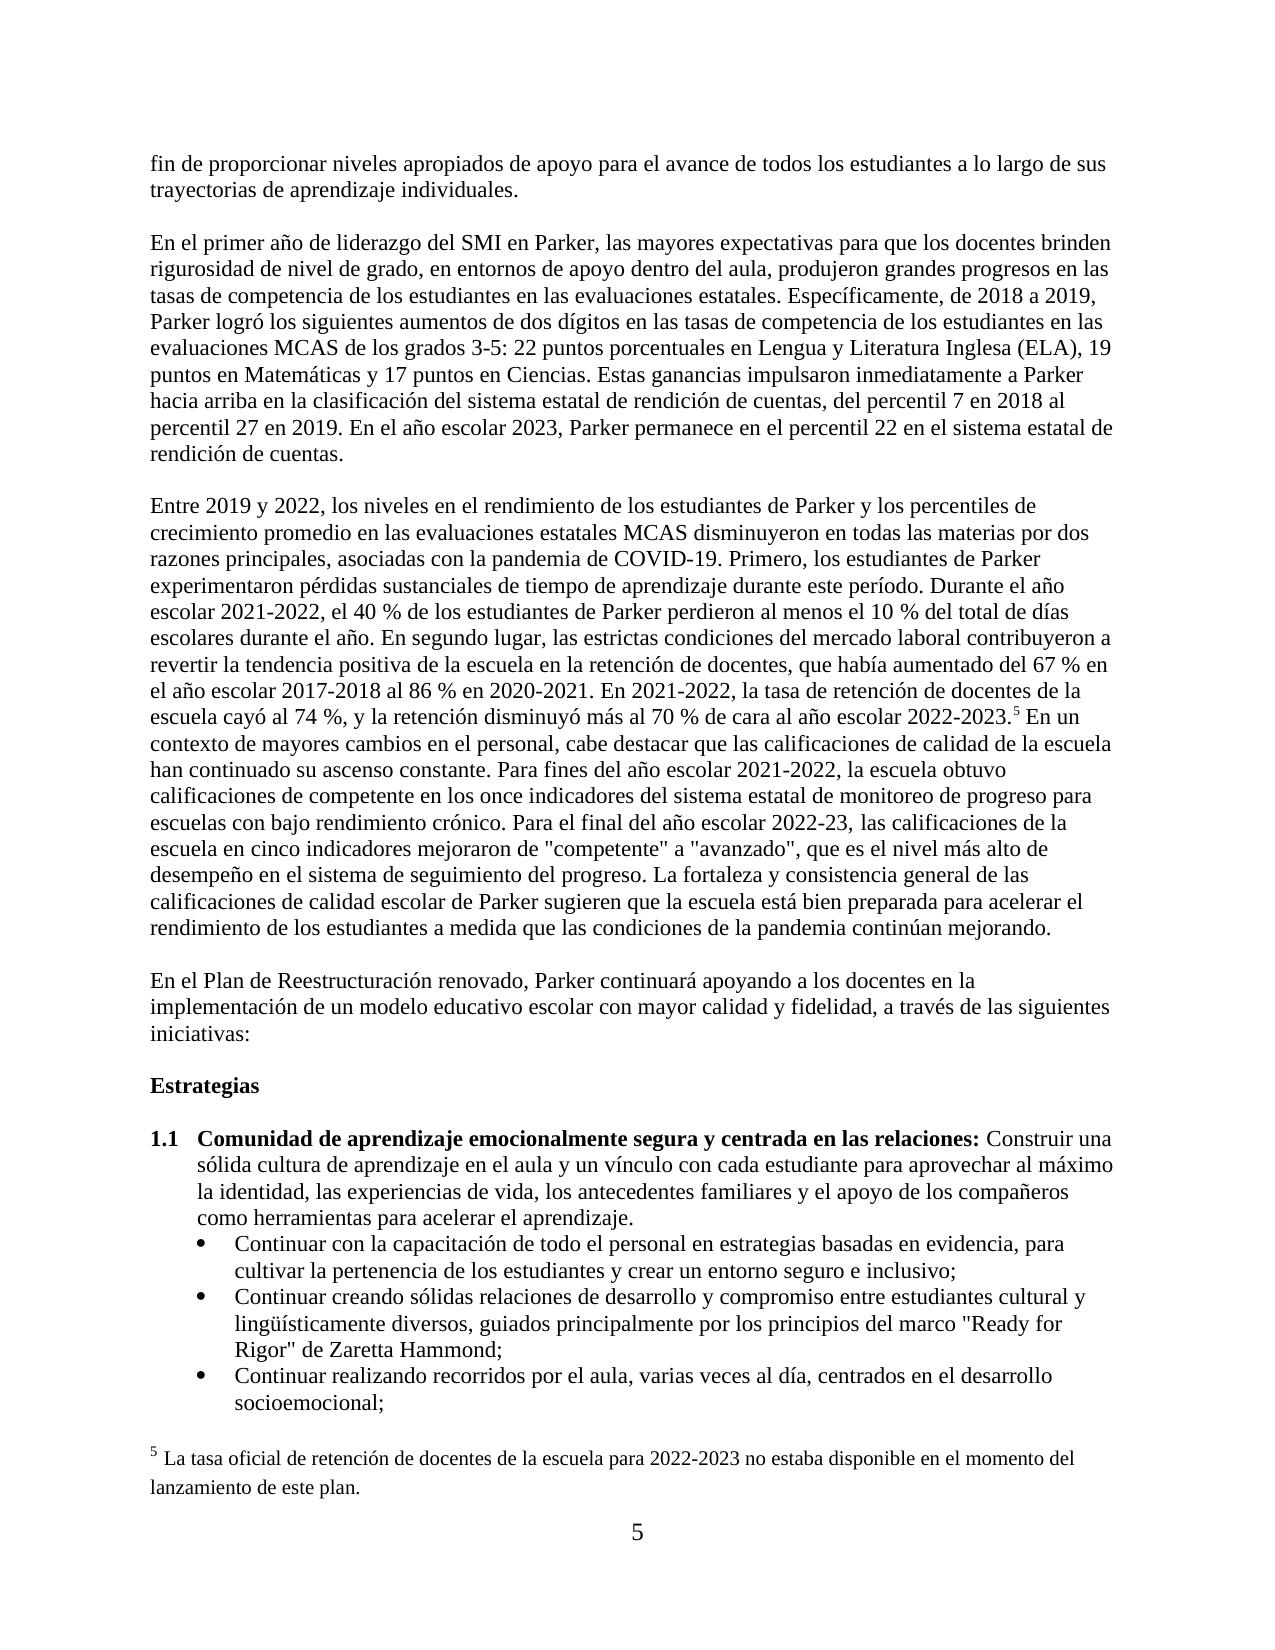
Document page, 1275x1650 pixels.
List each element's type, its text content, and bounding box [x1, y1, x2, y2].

list Continuar creando sólidas relaciones de desarrollo y compromiso entre estudiantes cultural y lingüísticamente diversos, guiados principalmente por los principios del marco "Ready for Rigor" de Zaretta Hammond; [197, 1283, 1125, 1362]
text En el Plan de Reestructuración renovado, Parker continuará apoyando a los docentes en la implementación de un modelo educativo escolar con mayor calidad y fidelidad, a través de las siguientes iniciativas: [150, 967, 1125, 1046]
list Comunidad de aprendizaje emocionalmente segura y centrada en las relaciones: Construir una sólida cultura de aprendizaje en el aula y un vínculo con cada estudiante para aprovechar al máximo la identidad, las experiencias de vida, los antecedentes familiares y el apoyo de los compañeros como herramientas para acelerar el aprendizaje. [150, 1125, 1125, 1231]
text Entre 2019 y 2022, los niveles en el rendimiento de los estudiantes de Parker y los percentiles de crecimiento promedio en las evaluaciones estatales MCAS disminuyeron en todas las materias por dos razones principales, asociadas con la pandemia de COVID-19. Primero, los estudiantes de Parker experimentaron pérdidas sustanciales de tiempo de aprendizaje durante este período. Durante el año escolar 2021-2022, el 40 % de los estudiantes de Parker perdieron al menos el 10 % del total de días escolares durante el año. En segundo lugar, las estrictas condiciones del mercado laboral contribuyeron a revertir la tendencia positiva de la escuela en la retención de docentes, que había aumentado del 67 % en el año escolar 2017-2018 al 86 % en 2020-2021. En 2021-2022, la tasa de retención de docentes de la escuela cayó al 74 %, y la retención disminuyó más al 70 % de cara al año escolar 2022-2023. En un contexto de mayores cambios en el personal, cabe destacar que las calificaciones de calidad de la escuela han continuado su ascenso constante. Para fines del año escolar 2021-2022, la escuela obtuvo calificaciones de competente en los once indicadores del sistema estatal de monitoreo de progreso para escuelas con bajo rendimiento crónico. Para el final del año escolar 2022-23, las calificaciones de la escuela en cinco indicadores mejoraron de "competente" a "avanzado", que es el nivel más alto de desempeño en el sistema de seguimiento del progreso. La fortaleza y consistencia general de las calificaciones de calidad escolar de Parker sugieren que la escuela está bien preparada para acelerar el rendimiento de los estudiantes a medida que las condiciones de la pandemia continúan mejorando. [150, 493, 1125, 941]
list Continuar realizando recorridos por el aula, varias veces al día, centrados en el desarrollo socioemocional; [197, 1362, 1125, 1415]
text En el primer año de liderazgo del SMI en Parker, las mayores expectativas para que los docentes brinden rigurosidad de nivel de grado, en entornos de apoyo dentro del aula, produjeron grandes progresos en las tasas de competencia de los estudiantes en las evaluaciones estatales. Específicamente, de 2018 a 2019, Parker logró los siguientes aumentos de dos dígitos en las tasas de competencia de los estudiantes en las evaluaciones MCAS de los grados 3-5: 22 puntos porcentuales en Lengua y Literatura Inglesa (ELA), 19 puntos en Matemáticas y 17 puntos en Ciencias. Estas ganancias impulsaron inmediatamente a Parker hacia arriba en la clasificación del sistema estatal de rendición de cuentas, del percentil 7 en 2018 al percentil 27 en 2019. En el año escolar 2023, Parker permanece en el percentil 22 en el sistema estatal de rendición de cuentas. [150, 229, 1125, 466]
list Continuar con la capacitación de todo el personal en estrategias basadas en evidencia, para cultivar la pertenencia de los estudiantes y crear un entorno seguro e inclusivo; [197, 1231, 1125, 1283]
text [150, 150, 1125, 203]
text Estrategias [150, 1072, 1125, 1099]
